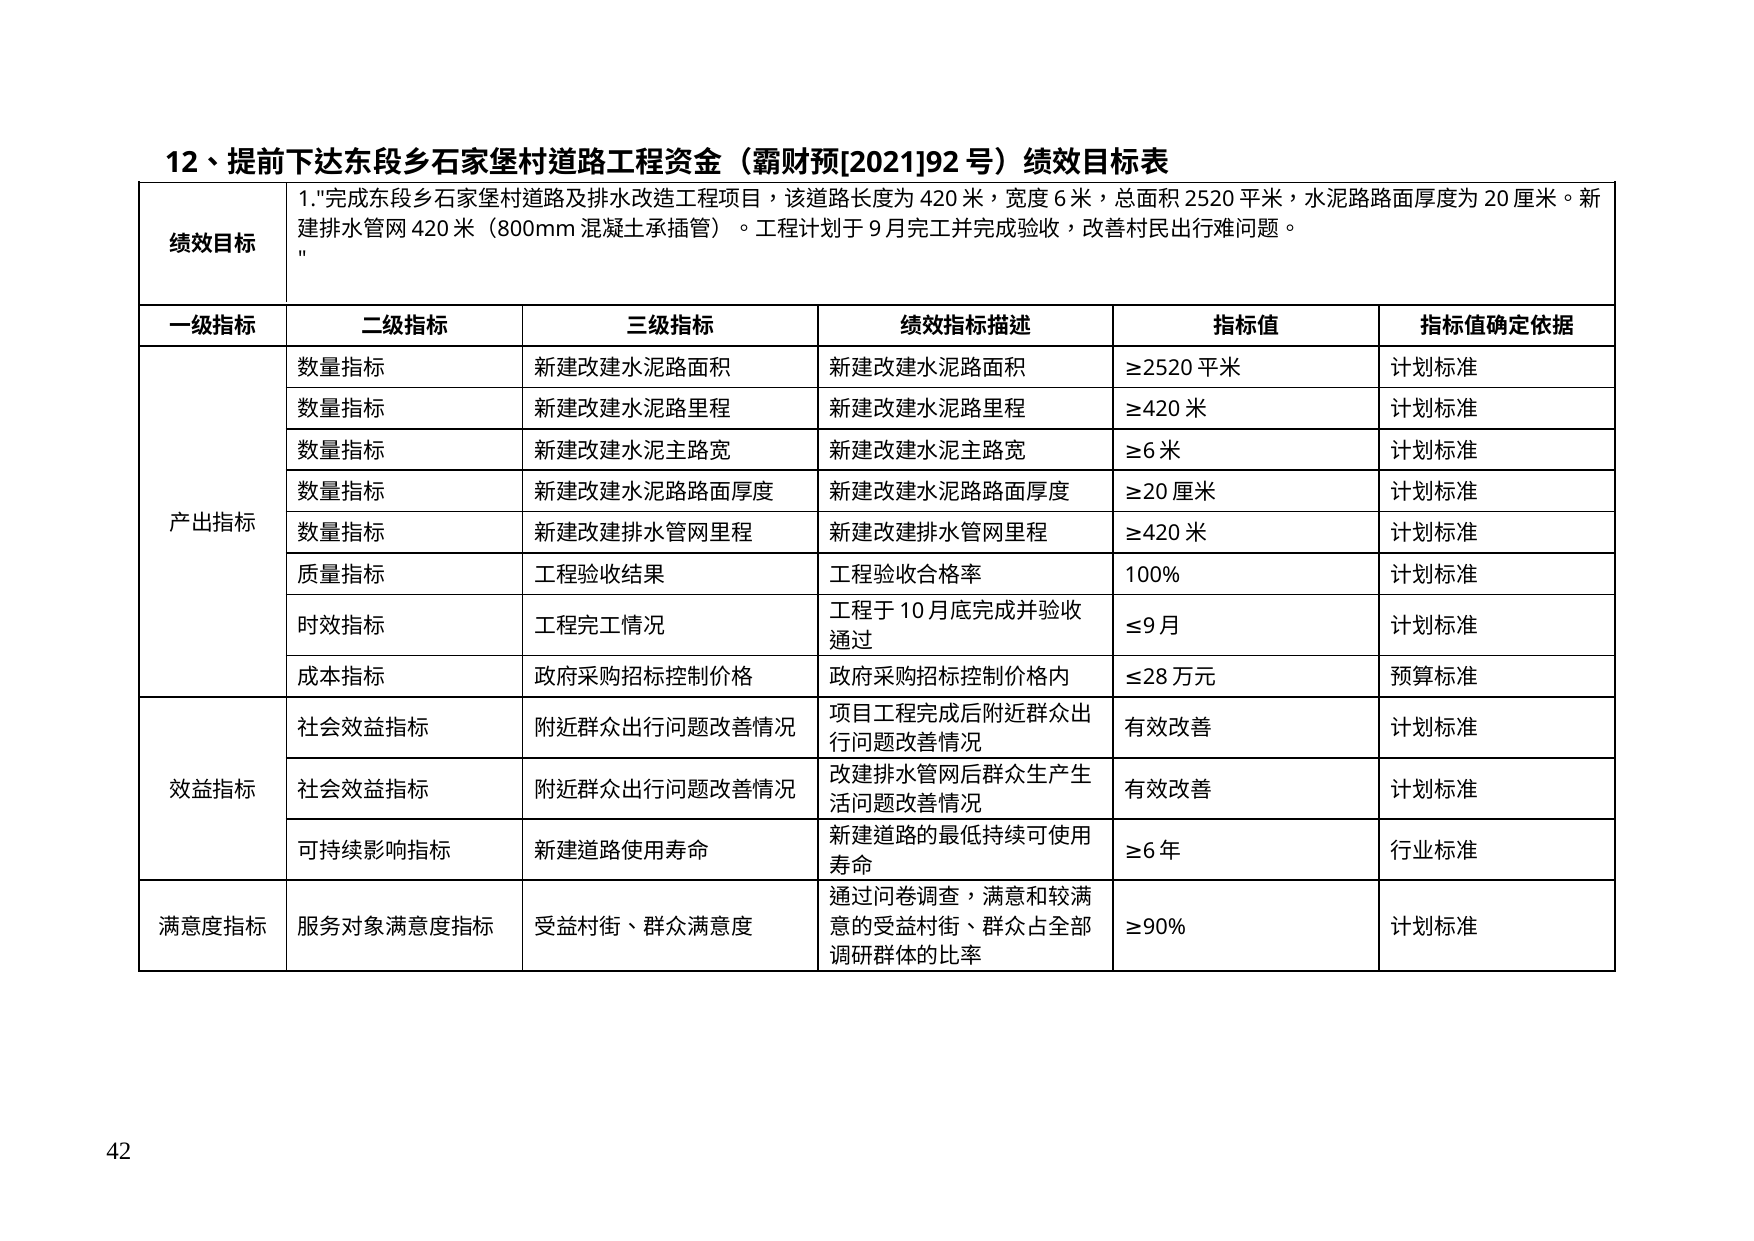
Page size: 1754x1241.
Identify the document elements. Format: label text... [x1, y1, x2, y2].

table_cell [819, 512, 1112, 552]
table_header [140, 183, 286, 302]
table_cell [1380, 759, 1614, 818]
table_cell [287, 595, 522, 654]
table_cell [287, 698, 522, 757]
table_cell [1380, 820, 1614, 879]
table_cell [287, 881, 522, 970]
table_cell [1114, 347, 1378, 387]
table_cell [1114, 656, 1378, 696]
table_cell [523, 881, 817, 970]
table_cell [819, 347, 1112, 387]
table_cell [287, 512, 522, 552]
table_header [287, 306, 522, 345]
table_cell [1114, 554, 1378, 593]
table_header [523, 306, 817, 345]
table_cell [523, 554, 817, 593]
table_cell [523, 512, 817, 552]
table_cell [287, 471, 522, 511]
text 12、提前下达东段乡石家堡村道路工程资金（霸财预[2021]92号）绩效目标表 [106, 142, 1648, 181]
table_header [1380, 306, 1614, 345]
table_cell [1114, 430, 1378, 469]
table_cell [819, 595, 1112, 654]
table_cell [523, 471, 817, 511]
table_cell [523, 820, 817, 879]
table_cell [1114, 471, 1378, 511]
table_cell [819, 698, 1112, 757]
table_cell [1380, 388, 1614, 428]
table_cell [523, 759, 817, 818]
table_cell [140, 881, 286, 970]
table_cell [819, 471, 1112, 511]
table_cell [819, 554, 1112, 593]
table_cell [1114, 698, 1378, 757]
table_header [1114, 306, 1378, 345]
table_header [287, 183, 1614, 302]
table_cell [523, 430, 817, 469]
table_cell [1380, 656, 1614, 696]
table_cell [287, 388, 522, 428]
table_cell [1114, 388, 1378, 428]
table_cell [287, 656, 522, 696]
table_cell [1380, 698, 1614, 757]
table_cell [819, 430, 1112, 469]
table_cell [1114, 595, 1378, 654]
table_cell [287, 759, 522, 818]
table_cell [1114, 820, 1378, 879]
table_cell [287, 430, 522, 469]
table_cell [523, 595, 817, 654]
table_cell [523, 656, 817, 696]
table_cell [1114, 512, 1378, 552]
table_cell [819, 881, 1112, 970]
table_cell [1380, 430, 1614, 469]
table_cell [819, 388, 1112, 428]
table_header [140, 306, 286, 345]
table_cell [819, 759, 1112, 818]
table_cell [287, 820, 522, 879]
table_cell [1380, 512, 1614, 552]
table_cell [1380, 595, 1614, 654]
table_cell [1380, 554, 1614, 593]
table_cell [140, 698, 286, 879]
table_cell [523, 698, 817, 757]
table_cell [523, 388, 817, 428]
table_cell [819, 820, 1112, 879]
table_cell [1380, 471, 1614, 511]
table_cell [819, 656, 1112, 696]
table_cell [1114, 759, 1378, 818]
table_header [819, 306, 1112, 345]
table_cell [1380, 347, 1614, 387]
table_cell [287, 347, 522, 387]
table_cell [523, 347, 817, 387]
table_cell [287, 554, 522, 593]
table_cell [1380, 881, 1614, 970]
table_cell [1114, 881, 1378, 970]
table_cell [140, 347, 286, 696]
